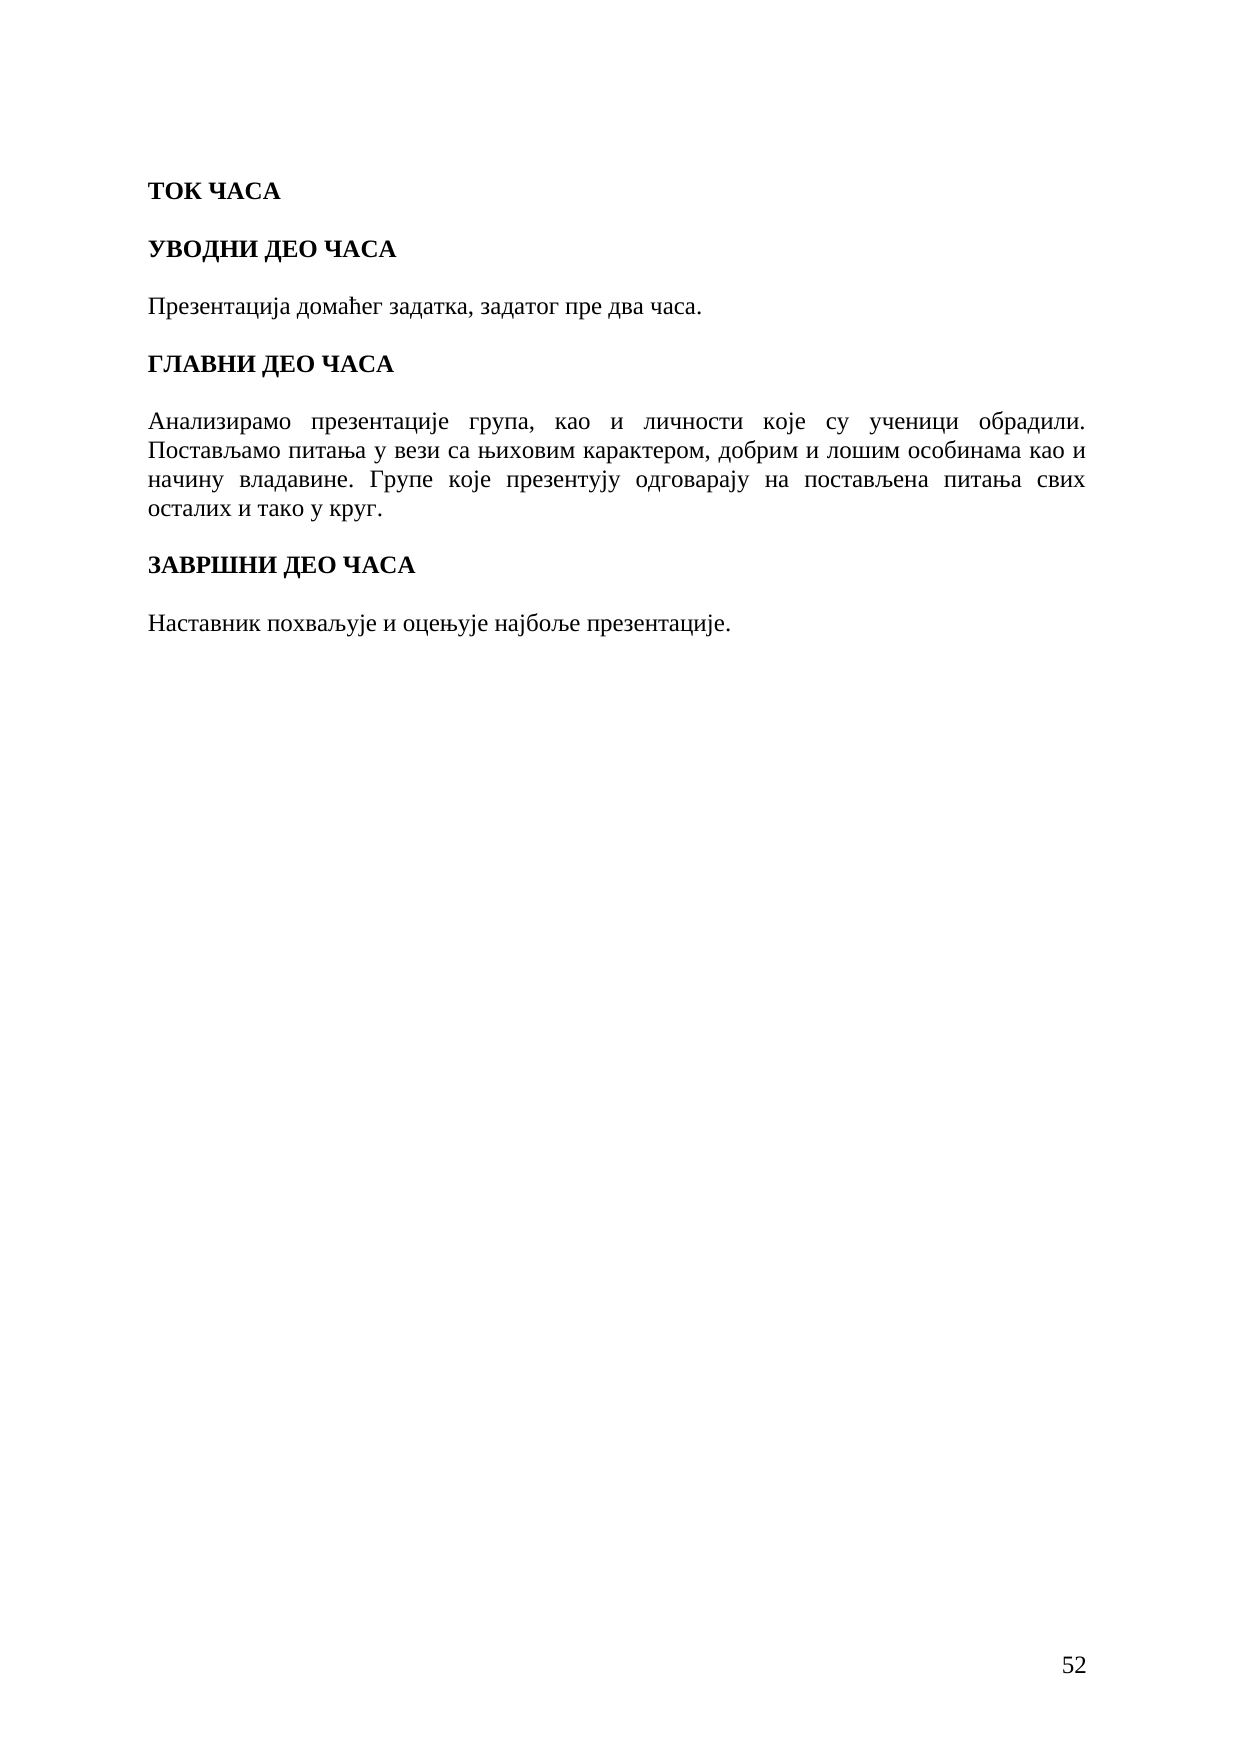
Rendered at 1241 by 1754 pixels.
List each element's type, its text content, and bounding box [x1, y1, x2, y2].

text Презентација домаћег задатка, задатог пре два часа. [148, 291, 1087, 320]
text УВОДНИ ДЕО ЧАСА [148, 234, 1087, 263]
text Анализирамо презентације група, као и личности које су ученици обрадили. Постављамо питања у вези са њиховим карактером, добрим и лошим особинама као и начину владавине. Групе које презентују одговарају на постављена питања свих осталих и тако у круг. [148, 406, 1087, 521]
text ЗАВРШНИ ДЕО ЧАСА [148, 550, 1087, 579]
text ГЛАВНИ ДЕО ЧАСА [148, 349, 1087, 378]
text Наставник похваљује и оцењује најбоље презентације. [148, 608, 1087, 636]
text ТОК ЧАСА [148, 176, 1087, 205]
